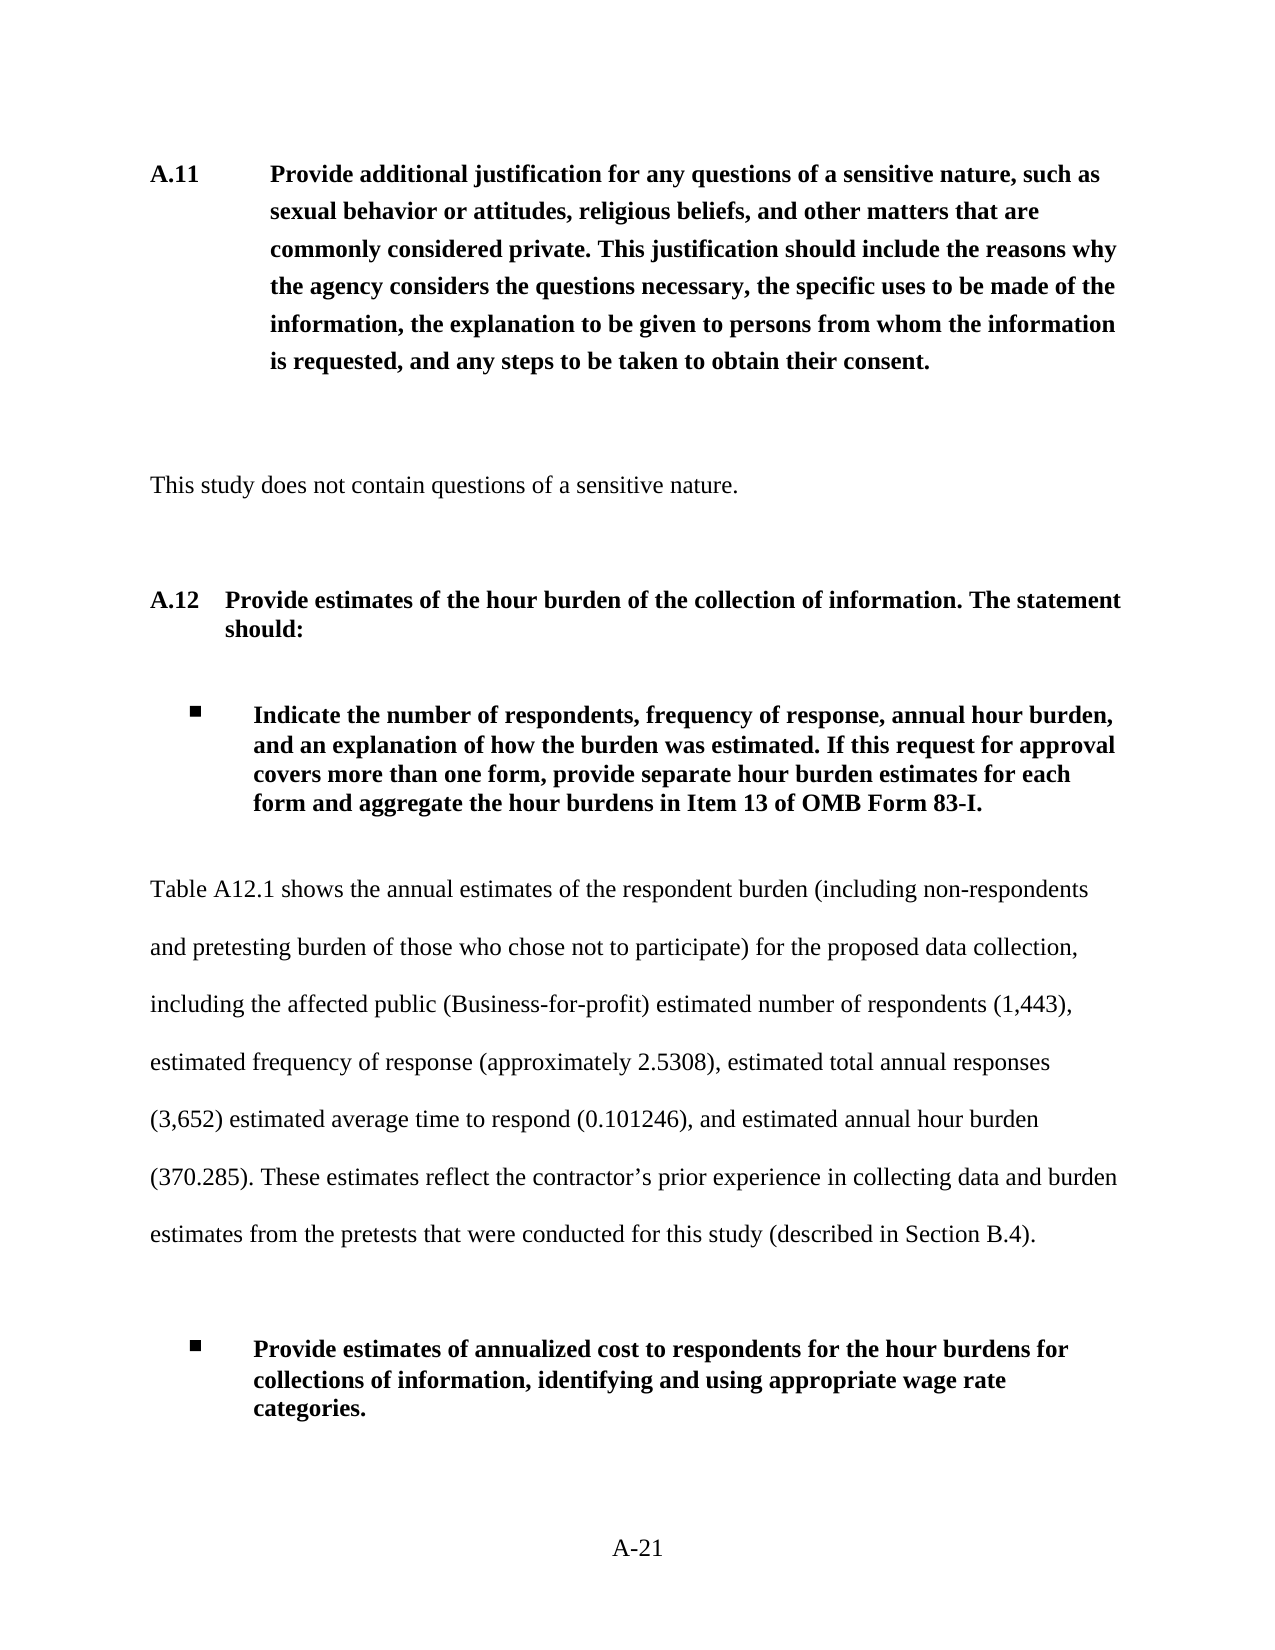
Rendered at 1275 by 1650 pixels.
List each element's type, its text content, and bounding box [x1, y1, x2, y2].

list Provide estimates of annualized cost to respondents for the hour burdens for collections of information, identifying and using appropriate wage rate categories. [187, 1334, 1125, 1422]
list Indicate the number of respondents, frequency of response, annual hour burden, and an explanation of how the burden was estimated. If this request for approval covers more than one form, provide separate hour burden estimates for each form and aggregate the hour burdens in Item 13 of OMB Form 83-I. [187, 700, 1125, 817]
text Table A12.1 shows the annual estimates of the respondent burden (including non-respondents and pretesting burden of those who chose not to participate) for the proposed data collection, including the affected public (Business-for-profit) estimated number of respondents (1,443), estimated frequency of response (approximately 2.5308), estimated total annual responses (3,652) estimated average time to respond (0.101246), and estimated annual hour burden (370.285). These estimates reflect the contractor’s prior experience in collecting data and burden estimates from the pretests that were conducted for this study (described in Section B.4). [150, 874, 1125, 1248]
subtitle A.11 Provide additional justification for any questions of a sensitive nature, such as sexual behavior or attitudes, religious beliefs, and other matters that are commonly considered private. This justification should include the reasons why the agency considers the questions necessary, the specific uses to be made of the information, the explanation to be given to persons from whom the information is requested, and any steps to be taken to obtain their consent. [150, 150, 1125, 375]
text This study does not contain questions of a sensitive nature. [150, 470, 1125, 499]
subtitle A.12 Provide estimates of the hour burden of the collection of information. The statement should: [150, 585, 1125, 642]
